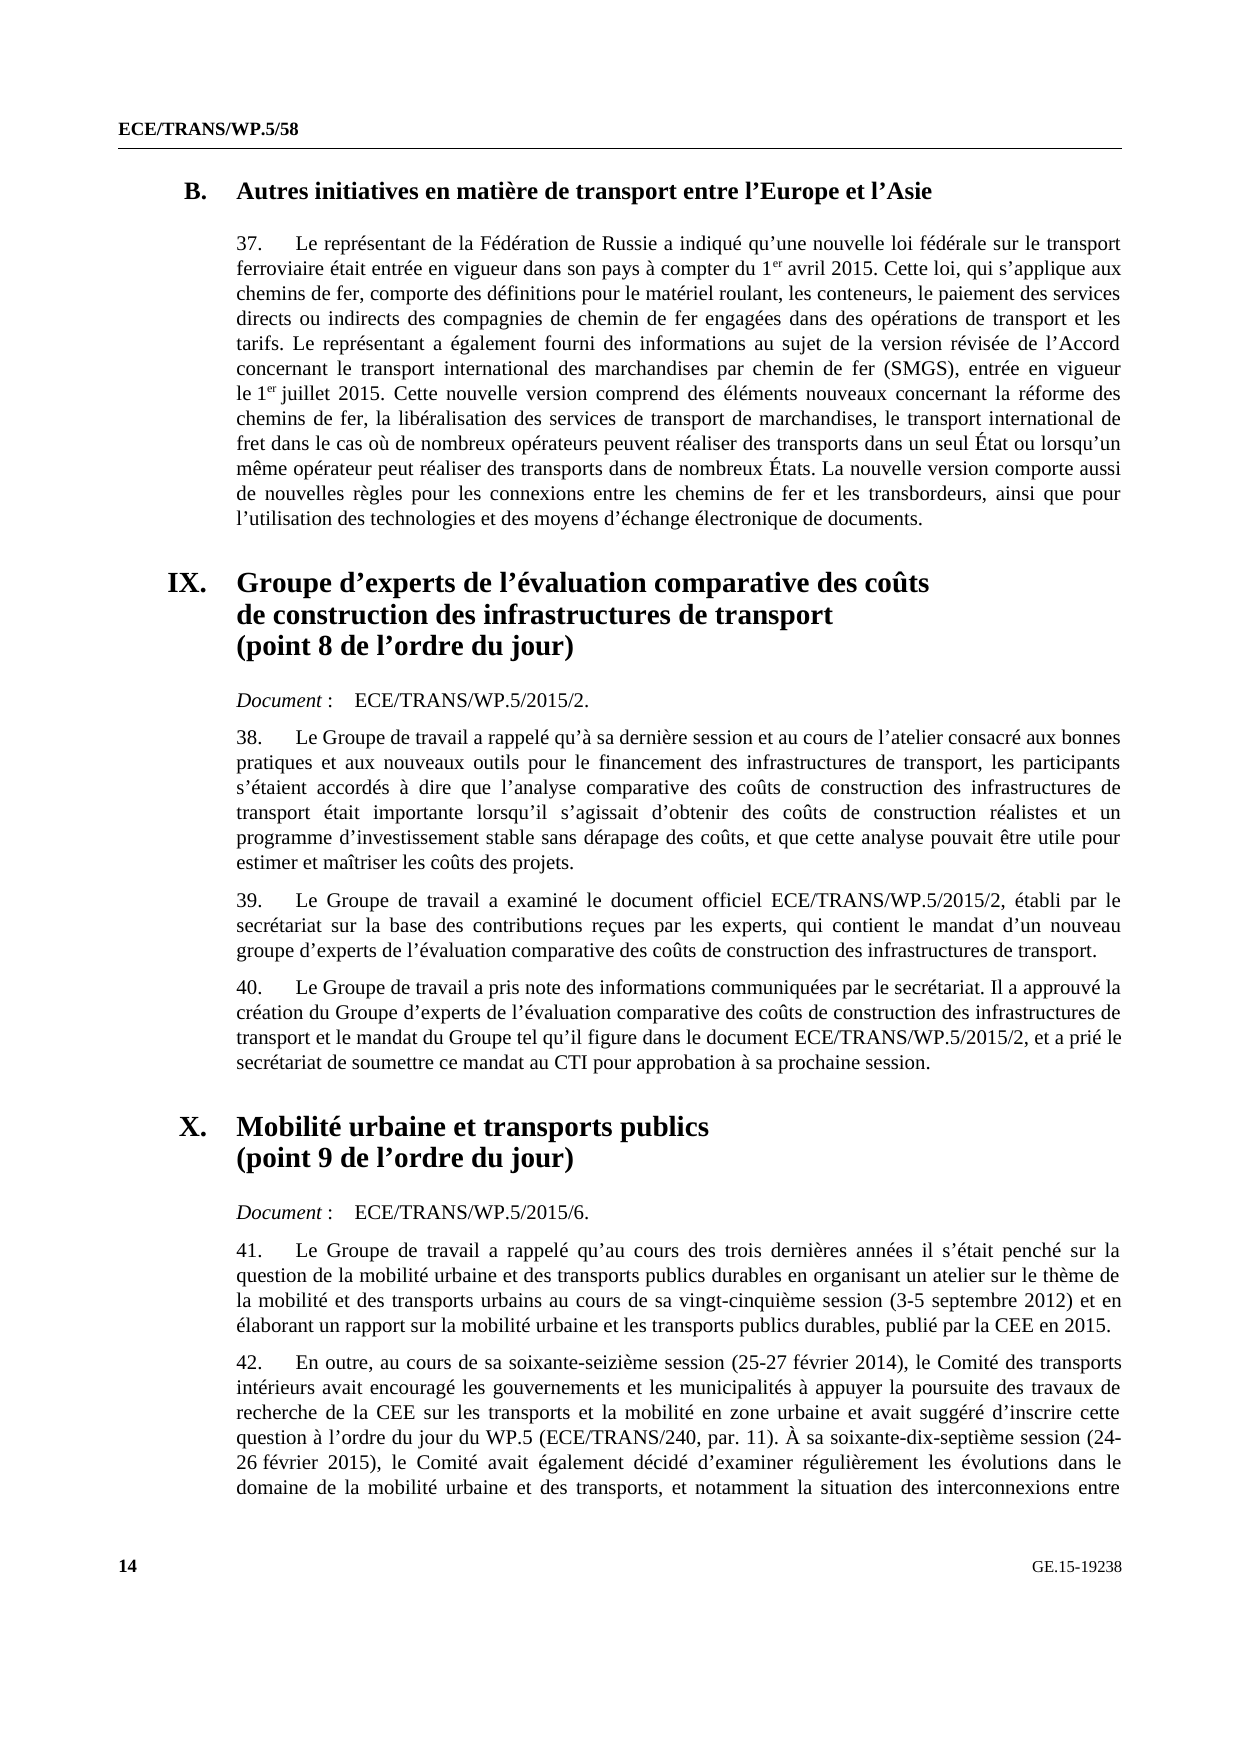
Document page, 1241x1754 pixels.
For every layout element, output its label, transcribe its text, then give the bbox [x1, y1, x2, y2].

text Document : ECE/TRANS/WP.5/2015/2. [236, 687, 1004, 712]
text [236, 1349, 1122, 1499]
text Le Groupe de travail a pris note des informations communiquées par le secrétariat. Il a approuvé la création du Groupe d’experts de l’évaluation comparative des coûts de construction des infrastructures de transport et le mandat du Groupe tel qu’il figure dans le document ECE/TRANS/WP.5/2015/2, et a prié le secrétariat de soumettre ce mandat au CTI pour approbation à sa prochaine session. [236, 974, 1122, 1074]
text X. Mobilité urbaine et transports publics (point 9 de l’ordre du jour) [118, 1112, 1004, 1174]
text Le Groupe de travail a examiné le document officiel ECE/TRANS/WP.5/2015/2, établi par le secrétariat sur la base des contributions reçues par les experts, qui contient le mandat d’un nouveau groupe d’experts de l’évaluation comparative des coûts de construction des infrastructures de transport. [236, 887, 1122, 962]
text B. Autres initiatives en matière de transport entre l’Europe et l’Asie [118, 177, 1004, 205]
text Le représentant de la Fédération de Russie a indiqué qu’une nouvelle loi fédérale sur le transport ferroviaire était entrée en vigueur dans son pays à compter du 1er avril 2015. Cette loi, qui s’applique aux chemins de fer, comporte des définitions pour le matériel roulant, les conteneurs, le paiement des services directs ou indirects des compagnies de chemin de fer engagées dans des opérations de transport et les tarifs. Le représentant a également fourni des informations au sujet de la version révisée de l’Accord concernant le transport international des marchandises par chemin de fer (SMGS), entrée en vigueur le 1er juillet 2015. Cette nouvelle version comprend des éléments nouveaux concernant la réforme des chemins de fer, la libéralisation des services de transport de marchandises, le transport international de fret dans le cas où de nombreux opérateurs peuvent réaliser des transports dans un seul État ou lorsqu’un même opérateur peut réaliser des transports dans de nombreux États. La nouvelle version comporte aussi de nouvelles règles pour les connexions entre les chemins de fer et les transbordeurs, ainsi que pour l’utilisation des technologies et des moyens d’échange électronique de documents. [236, 230, 1122, 530]
text Le Groupe de travail a rappelé qu’à sa dernière session et au cours de l’atelier consacré aux bonnes pratiques et aux nouveaux outils pour le financement des infrastructures de transport, les participants s’étaient accordés à dire que l’analyse comparative des coûts de construction des infrastructures de transport était importante lorsqu’il s’agissait d’obtenir des coûts de construction réalistes et un programme d’investissement stable sans dérapage des coûts, et que cette analyse pouvait être utile pour estimer et maîtriser les coûts des projets. [236, 724, 1122, 874]
text Le Groupe de travail a rappelé qu’au cours des trois dernières années il s’était penché sur la question de la mobilité urbaine et des transports publics durables en organisant un atelier sur le thème de la mobilité et des transports urbains au cours de sa vingt-cinquième session (3-5 septembre 2012) et en élaborant un rapport sur la mobilité urbaine et les transports publics durables, publié par la CEE en 2015. [236, 1237, 1122, 1337]
text IX. Groupe d’experts de l’évaluation comparative des coûts de construction des infrastructures de transport (point 8 de l’ordre du jour) [118, 568, 1004, 662]
text Document : ECE/TRANS/WP.5/2015/6. [236, 1199, 1004, 1224]
